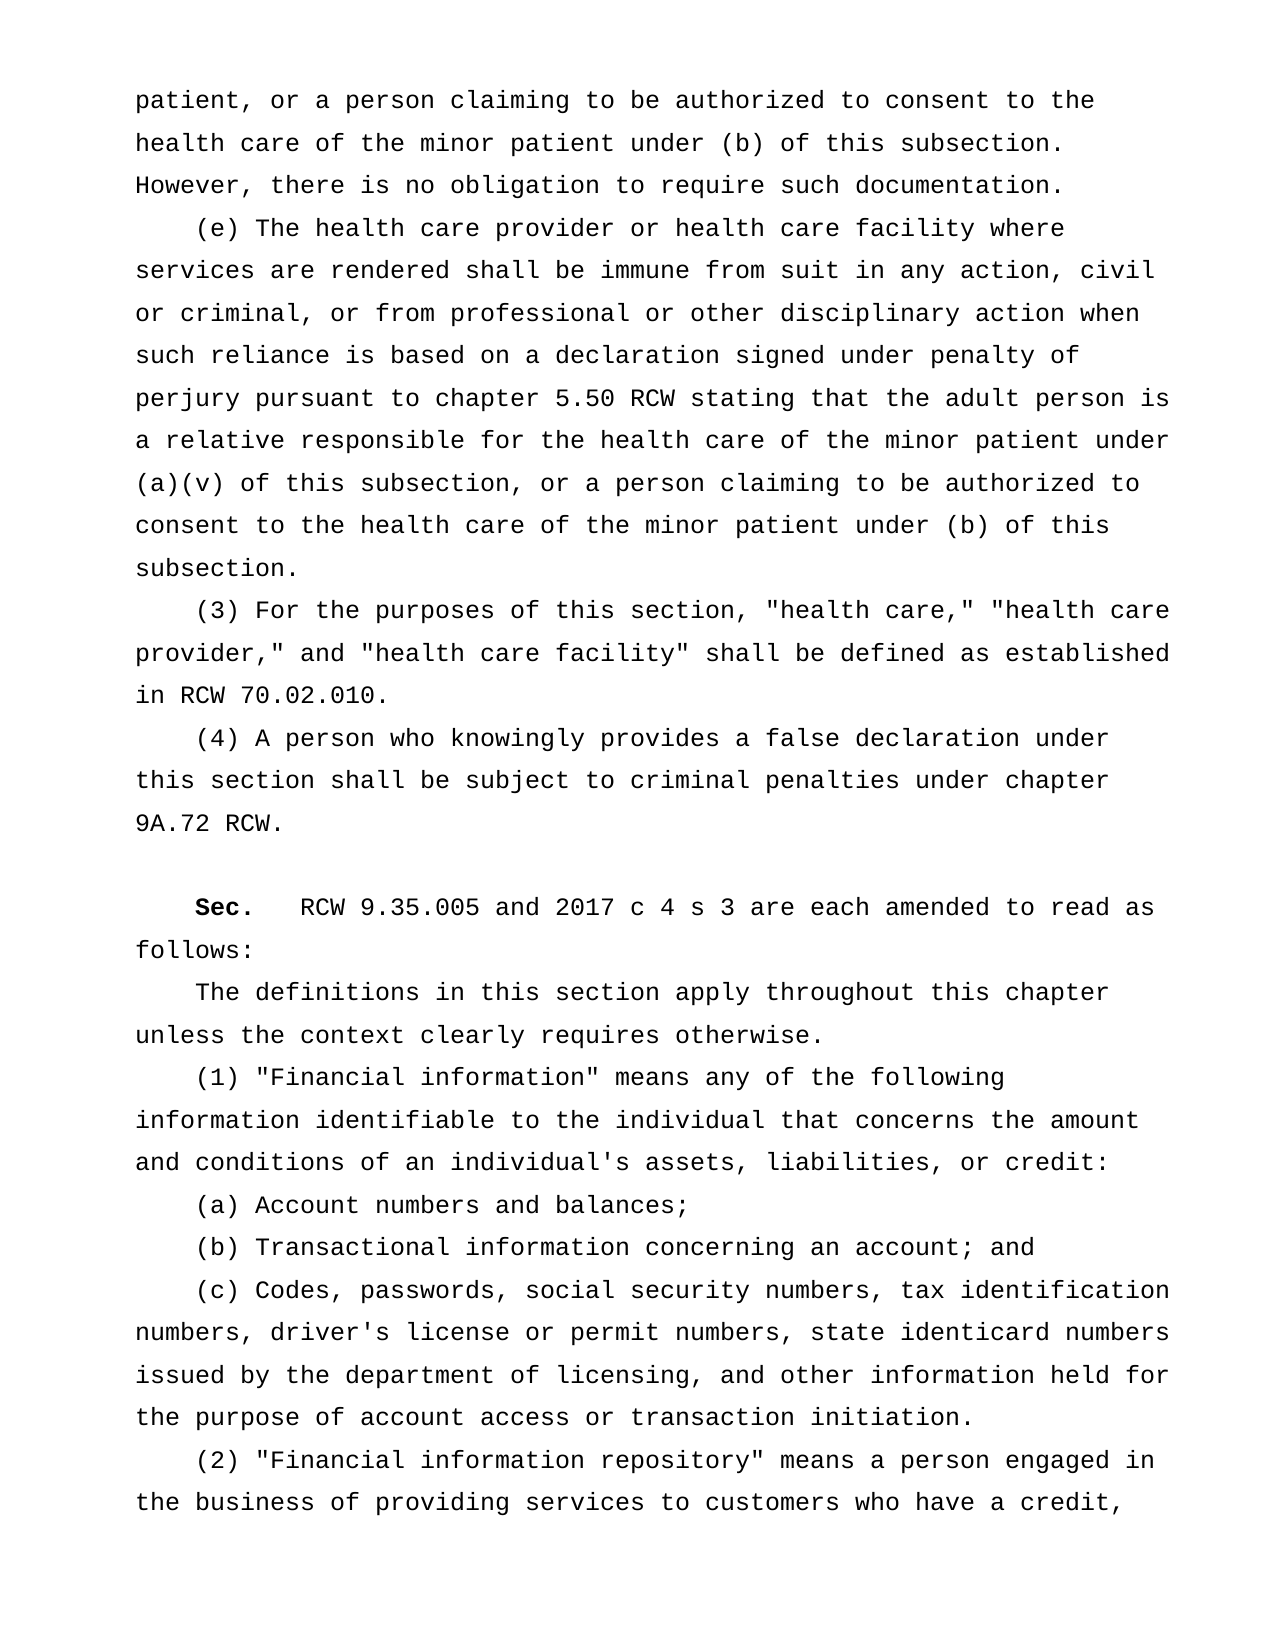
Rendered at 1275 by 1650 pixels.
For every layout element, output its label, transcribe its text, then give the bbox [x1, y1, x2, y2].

text (1) "Financial information" means any of the following information identifiable to the individual that concerns the amount and conditions of an individual's assets, liabilities, or credit: [135, 1052, 1170, 1179]
text (a) Account numbers and balances; [135, 1179, 1170, 1222]
text Sec. RCW 9.35.005 and 2017 c 4 s 3 are each amended to read as follows: [135, 882, 1170, 967]
text The definitions in this section apply throughout this chapter unless the context clearly requires otherwise. [135, 967, 1170, 1052]
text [135, 1434, 1170, 1519]
text (c) Codes, passwords, social security numbers, tax identification numbers, driver's license or permit numbers, state identicard numbers issued by the department of licensing, and other information held for the purpose of account access or transaction initiation. [135, 1264, 1170, 1434]
text (b) Transactional information concerning an account; and [135, 1222, 1170, 1264]
text (3) For the purposes of this section, "health care," "health care provider," and "health care facility" shall be defined as established in RCW 70.02.010. [135, 585, 1170, 712]
text (4) A person who knowingly provides a false declaration under this section shall be subject to criminal penalties under chapter 9A.72 RCW. [135, 712, 1170, 840]
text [135, 75, 1170, 202]
text (e) The health care provider or health care facility where services are rendered shall be immune from suit in any action, civil or criminal, or from professional or other disciplinary action when such reliance is based on a declaration signed under penalty of perjury pursuant to chapter 5.50 RCW stating that the adult person is a relative responsible for the health care of the minor patient under (a)(v) of this subsection, or a person claiming to be authorized to consent to the health care of the minor patient under (b) of this subsection. [135, 202, 1170, 585]
